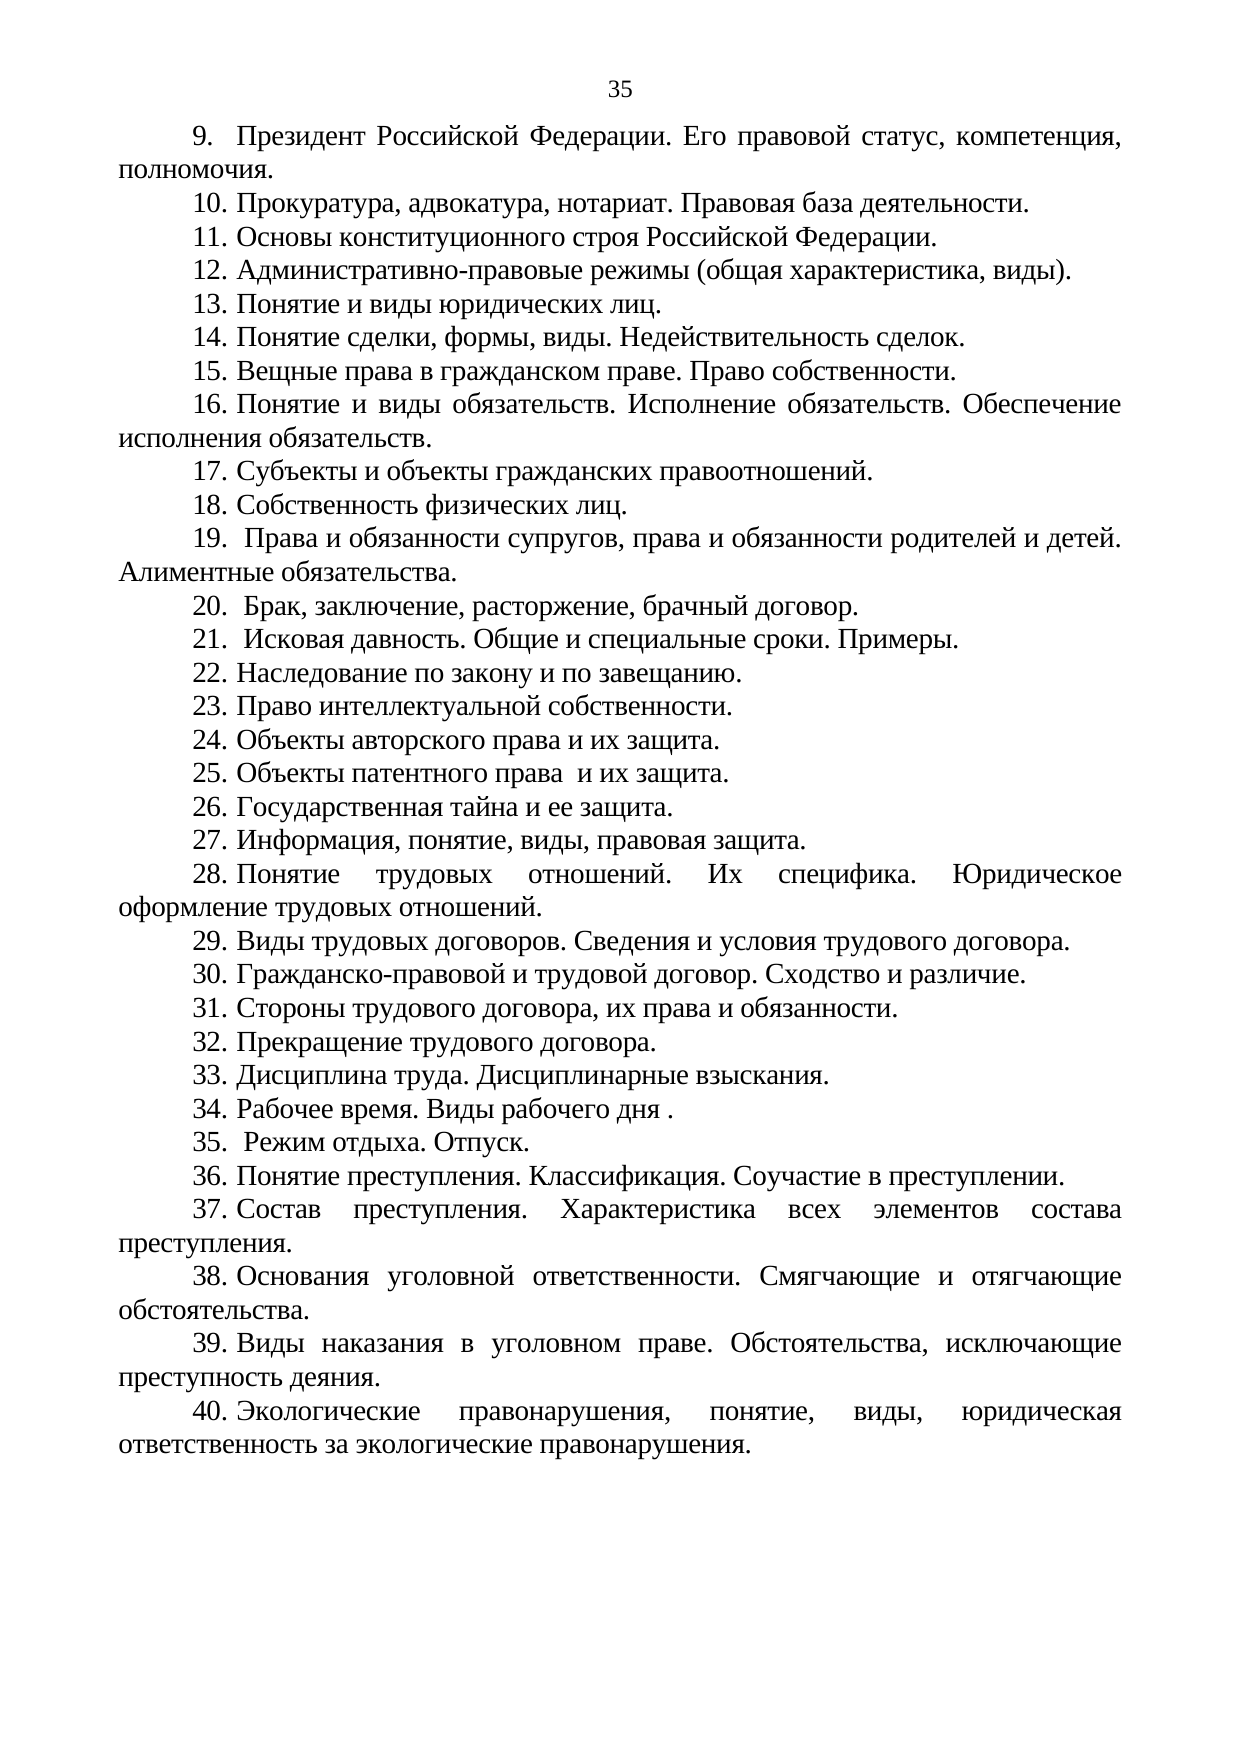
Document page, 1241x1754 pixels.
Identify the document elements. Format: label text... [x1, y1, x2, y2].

list Гражданско-правовой и трудовой договор. Сходство и различие. [118, 957, 1122, 990]
list Понятие преступления. Классификация. Соучастие в преступлении. [118, 1158, 1122, 1191]
list Информация, понятие, виды, правовая защита. [118, 822, 1122, 856]
list Экологические правонарушения, понятие, виды, юридическая ответственность за экологические правонарушения. [118, 1393, 1122, 1460]
list Государственная тайна и ее защита. [118, 789, 1122, 822]
list Исковая давность. Общие и специальные сроки. Примеры. [118, 621, 1122, 655]
list Вещные права в гражданском праве. Право собственности. [118, 353, 1122, 386]
list Режим отдыха. Отпуск. [118, 1124, 1122, 1158]
list Виды трудовых договоров. Сведения и условия трудового договора. [118, 923, 1122, 957]
list Президент Российской Федерации. Его правовой статус, компетенция, полномочия. [118, 118, 1122, 185]
list Понятие сделки, формы, виды. Недействительность сделок. [118, 319, 1122, 353]
list Состав преступления. Характеристика всех элементов состава преступления. [118, 1191, 1122, 1258]
list Права и обязанности супругов, права и обязанности родителей и детей. Алиментные обязательства. [118, 521, 1122, 588]
list Объекты патентного права и их защита. [118, 755, 1122, 789]
list Виды наказания в уголовном праве. Обстоятельства, исключающие преступность деяния. [118, 1326, 1122, 1393]
list Прокуратура, адвокатура, нотариат. Правовая база деятельности. [118, 185, 1122, 219]
list Понятие и виды юридических лиц. [118, 286, 1122, 319]
list Понятие и виды обязательств. Исполнение обязательств. Обеспечение исполнения обязательств. [118, 386, 1122, 453]
list Наследование по закону и по завещанию. [118, 655, 1122, 688]
list Прекращение трудового договора. [118, 1024, 1122, 1057]
list Брак, заключение, расторжение, брачный договор. [118, 588, 1122, 621]
list Административно-правовые режимы (общая характеристика, виды). [118, 252, 1122, 286]
list Объекты авторского права и их защита. [118, 722, 1122, 755]
list Основы конституционного строя Российской Федерации. [118, 219, 1122, 252]
list Собственность физических лиц. [118, 487, 1122, 521]
list Основания уголовной ответственности. Смягчающие и отягчающие обстоятельства. [118, 1258, 1122, 1326]
list Рабочее время. Виды рабочего дня . [118, 1091, 1122, 1124]
list Дисциплина труда. Дисциплинарные взыскания. [118, 1057, 1122, 1091]
list Субъекты и объекты гражданских правоотношений. [118, 453, 1122, 487]
list Право интеллектуальной собственности. [118, 688, 1122, 722]
list Стороны трудового договора, их права и обязанности. [118, 990, 1122, 1024]
list Понятие трудовых отношений. Их специфика. Юридическое оформление трудовых отношений. [118, 856, 1122, 923]
